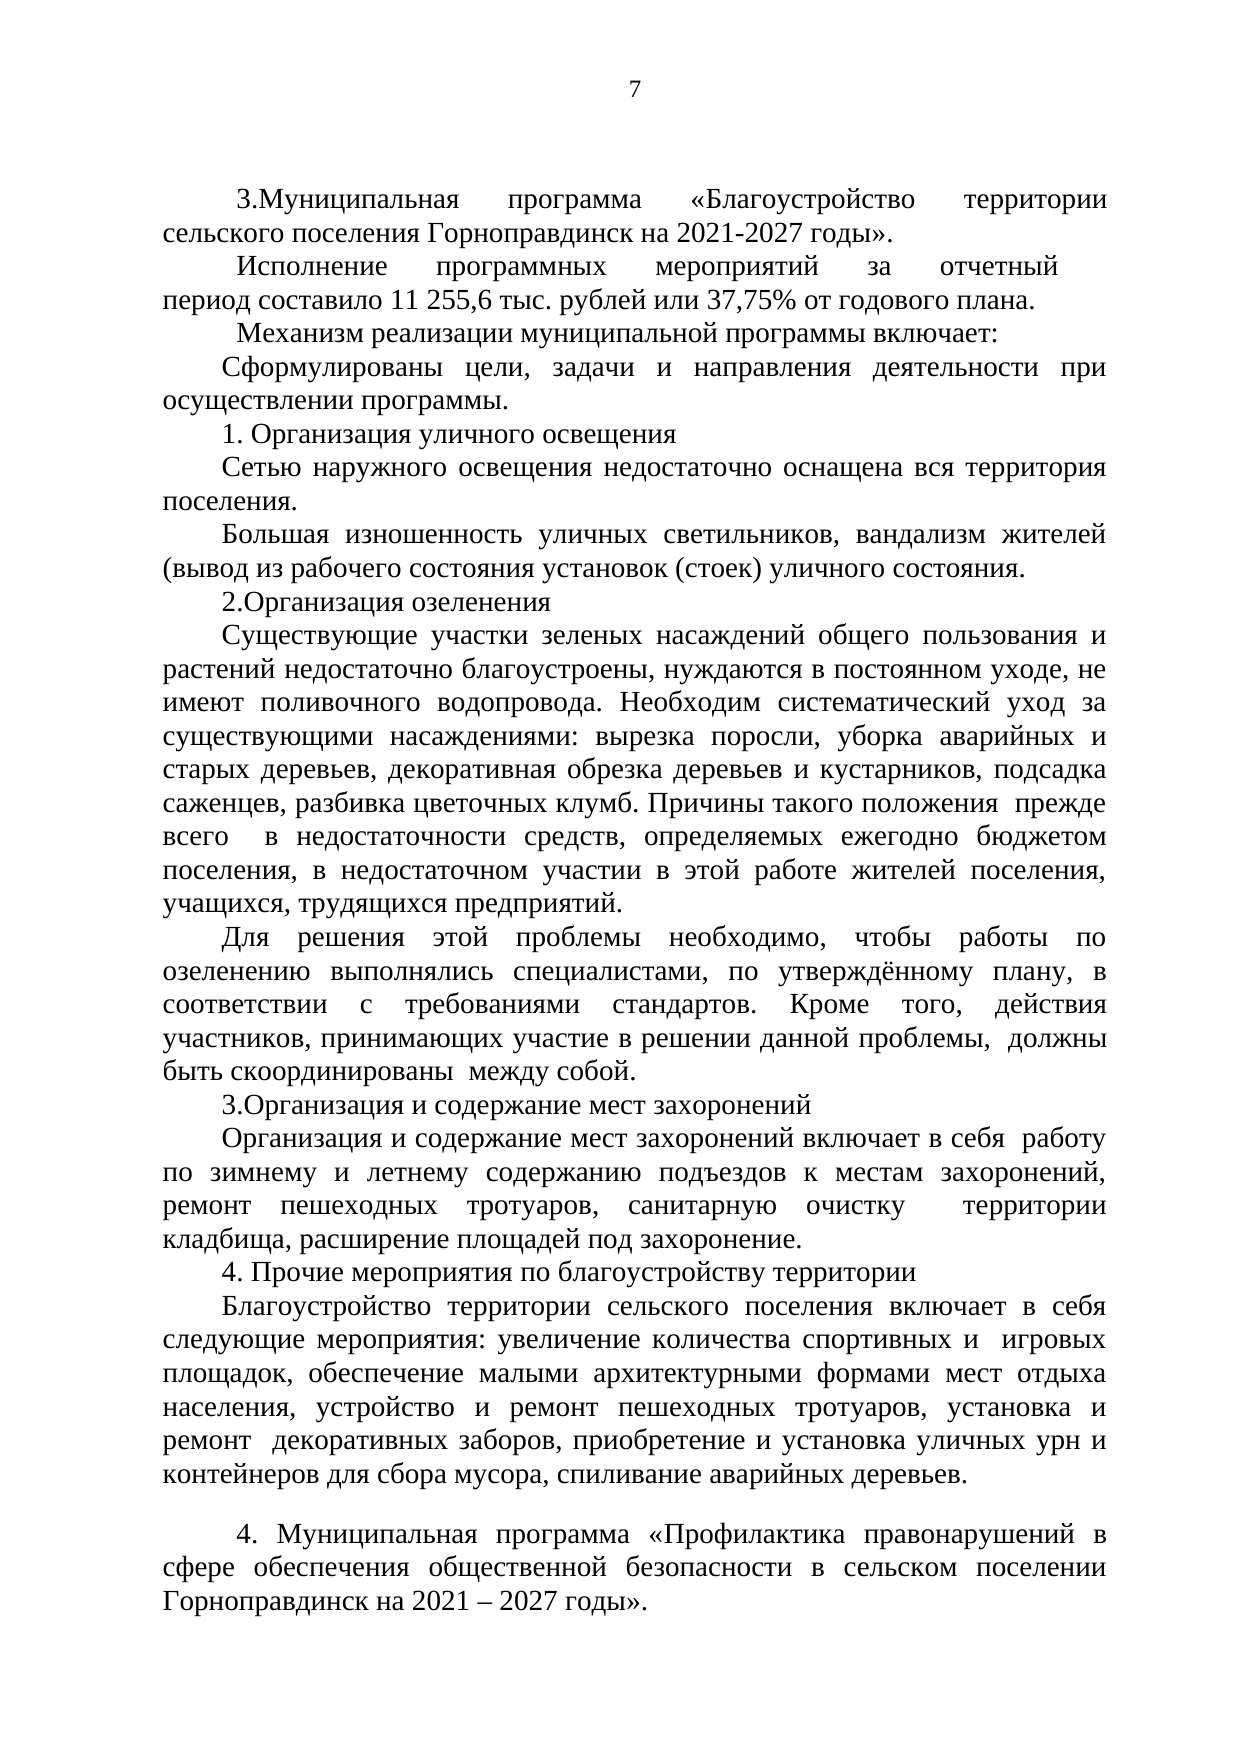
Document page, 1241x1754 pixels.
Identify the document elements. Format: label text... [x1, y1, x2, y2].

text Большая изношенность уличных светильников, вандализм жителей (вывод из рабочего состояния установок (стоек) уличного состояния. [162, 517, 1107, 584]
text Сформулированы цели, задачи и направления деятельности при осуществлении программы. [162, 349, 1107, 416]
text 4. Прочие мероприятия по благоустройству территории [162, 1254, 1107, 1288]
text Существующие участки зеленых насаждений общего пользования и растений недостаточно благоустроены, нуждаются в постоянном уходе, не имеют поливочного водопровода. Необходим систематический уход за существующими насаждениями: вырезка поросли, уборка аварийных и старых деревьев, декоративная обрезка деревьев и кустарников, подсадка саженцев, разбивка цветочных клумб. Причины такого положения прежде всего в недостаточности средств, определяемых ежегодно бюджетом поселения, в недостаточном участии в этой работе жителей поселения, учащихся, трудящихся предприятий. [162, 617, 1107, 919]
text Для решения этой проблемы необходимо, чтобы работы по озеленению выполнялись специалистами, по утверждённому плану, в соответствии с требованиями стандартов. Кроме того, действия участников, принимающих участие в решении данной проблемы, должны быть скоординированы между собой. [162, 919, 1107, 1087]
text 3.Организация и содержание мест захоронений [162, 1087, 1107, 1120]
text Сетью наружного освещения недостаточно оснащена вся территория поселения. [162, 449, 1107, 517]
text Организация и содержание мест захоронений включает в себя работу по зимнему и летнему содержанию подъездов к местам захоронений, ремонт пешеходных тротуаров, санитарную очистку территории кладбища, расширение площадей под захоронение. [162, 1120, 1107, 1254]
text Благоустройство территории сельского поселения включает в себя следующие мероприятия: увеличение количества спортивных и игровых площадок, обеспечение малыми архитектурными формами мест отдыха населения, устройство и ремонт пешеходных тротуаров, установка и ремонт декоративных заборов, приобретение и установка уличных урн и контейнеров для сбора мусора, спиливание аварийных деревьев. [162, 1288, 1107, 1489]
text 3.Муниципальная программа «Благоустройство территории сельского поселения Горноправдинск на 2021-2027 годы». [162, 181, 1107, 248]
text 4. Муниципальная программа «Профилактика правонарушений в сфере обеспечения общественной безопасности в сельском поселении Горноправдинск на 2021 – 2027 годы». [162, 1516, 1107, 1616]
text Исполнение программных мероприятий за отчетный период составило 11 255,6 тыс. рублей или 37,75% от годового плана. [162, 248, 1107, 315]
text Механизм реализации муниципальной программы включает: [162, 315, 1107, 349]
text 2.Организация озеленения [162, 584, 1107, 617]
text 1. Организация уличного освещения [162, 416, 1107, 449]
